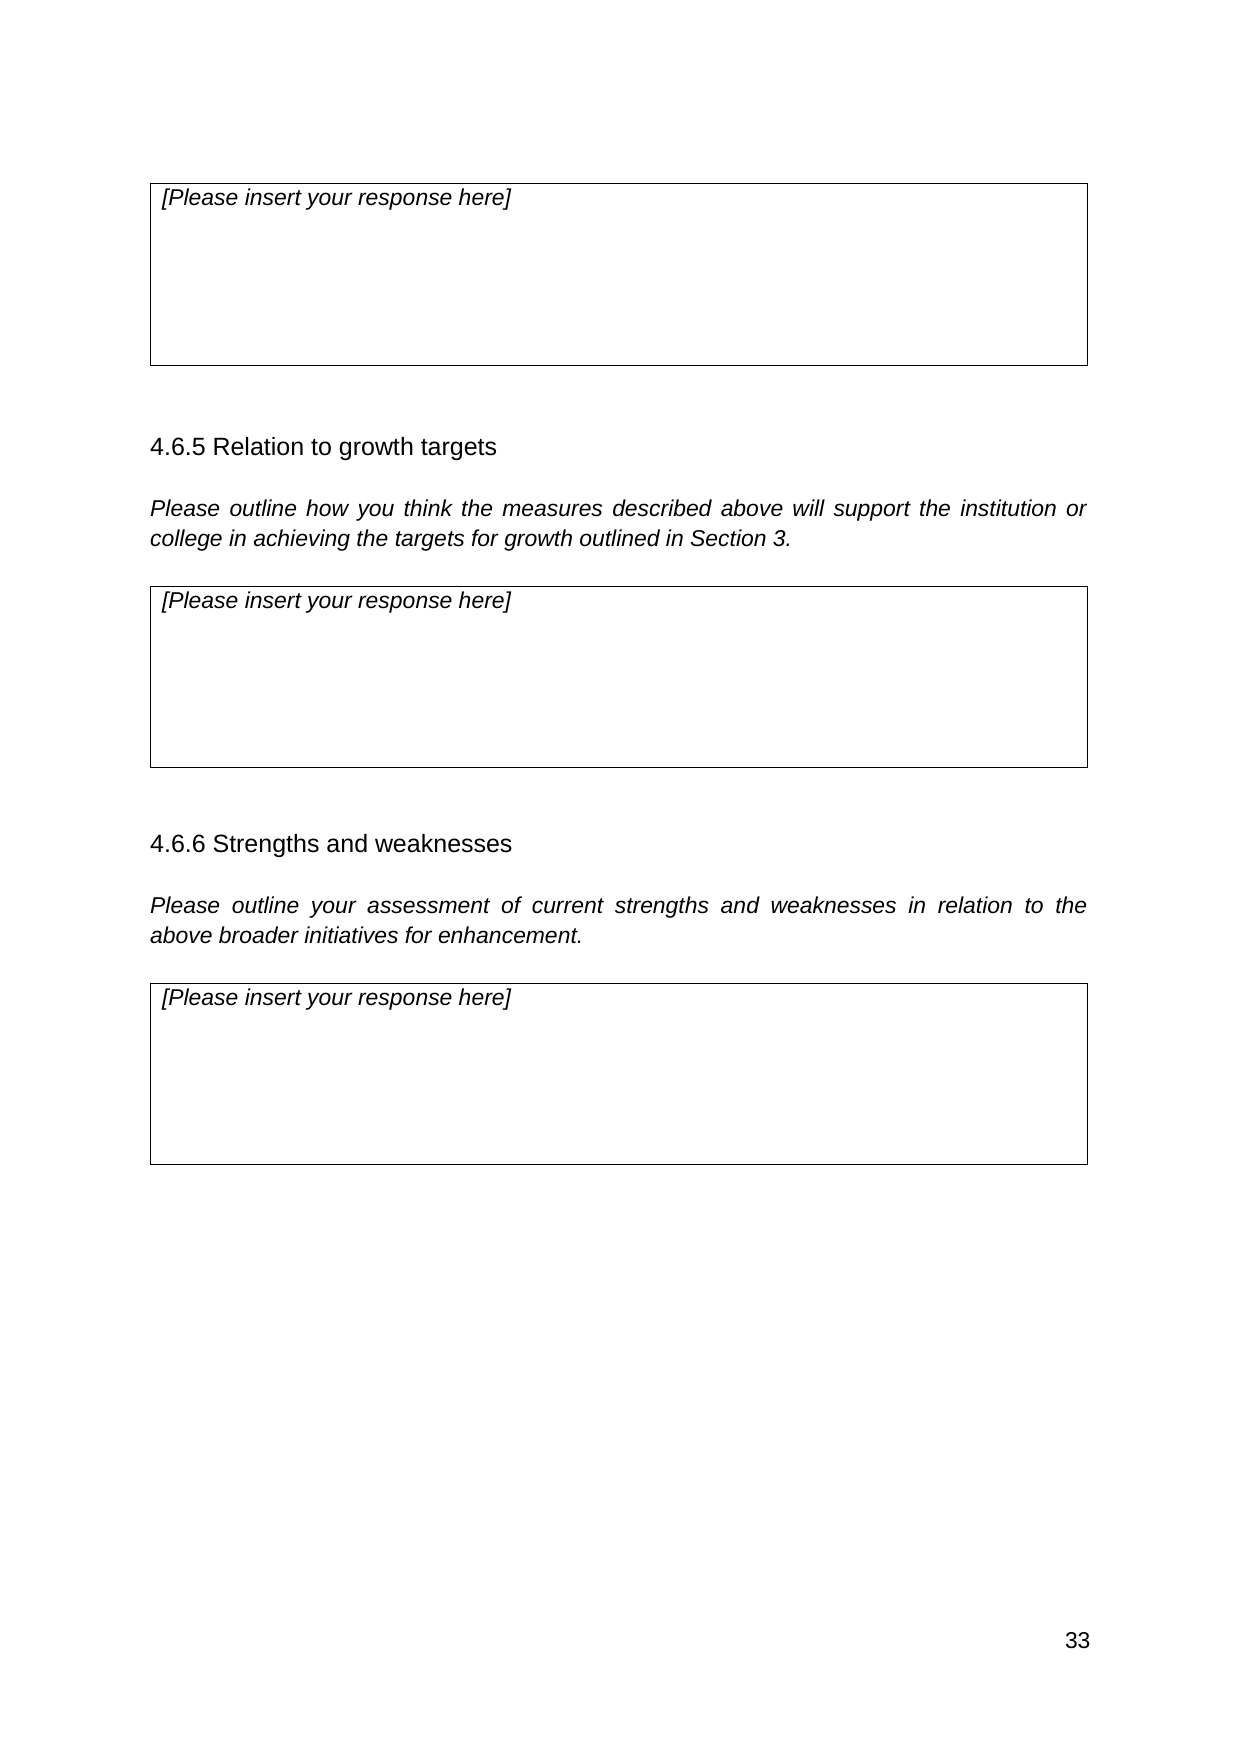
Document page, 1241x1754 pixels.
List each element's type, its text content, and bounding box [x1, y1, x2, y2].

text Please outline your assessment of current strengths and weaknesses in relation to the above broader initiatives for enhancement. [150, 892, 1090, 948]
text 4.6.6 Strengths and weaknesses [150, 829, 1090, 857]
text Please outline how you think the measures described above will support the institution or college in achieving the targets for growth outlined in Section 3. [150, 495, 1090, 552]
table_header [Please insert your response here] [151, 587, 1087, 767]
table_header [Please insert your response here] [151, 984, 1087, 1164]
text 4.6.5 Relation to growth targets [150, 432, 1090, 461]
table_header [Please insert your response here] [151, 184, 1087, 365]
